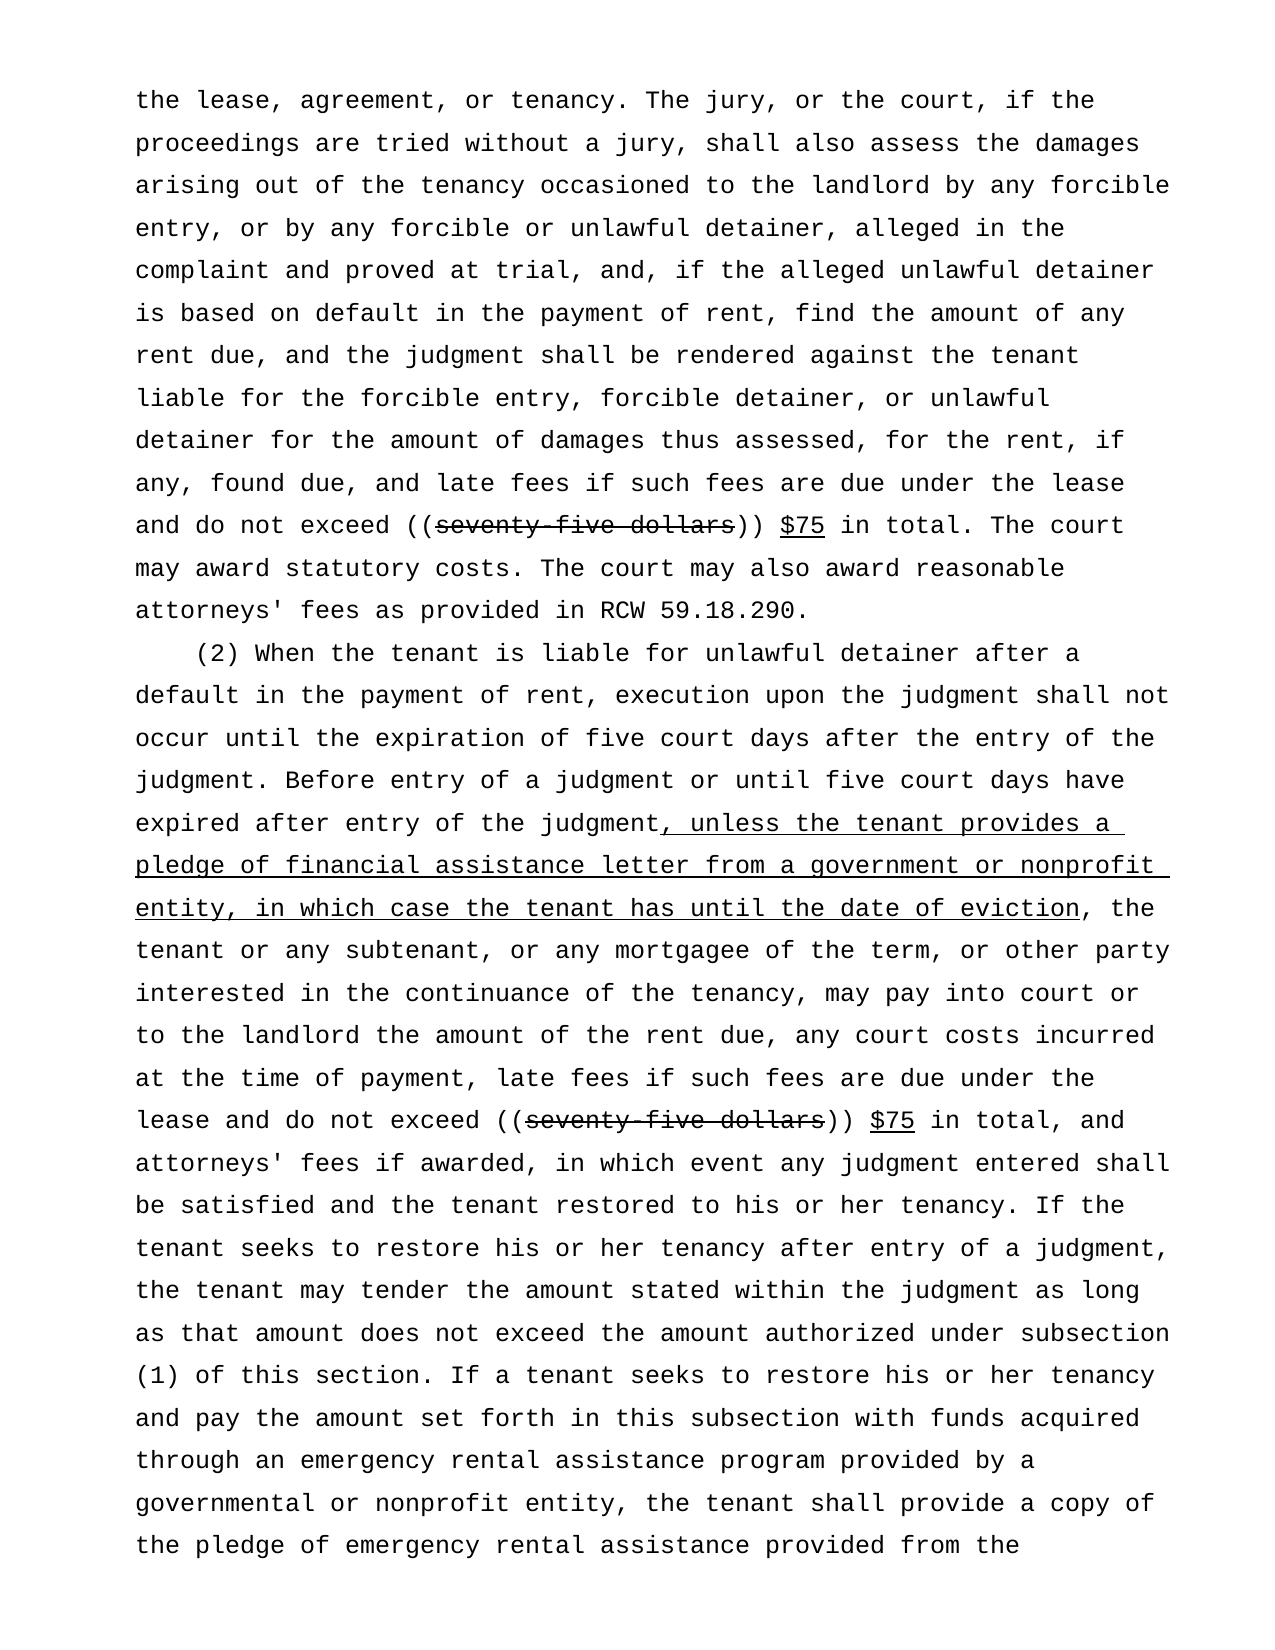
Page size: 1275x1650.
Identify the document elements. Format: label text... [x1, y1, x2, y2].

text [135, 878, 1170, 1562]
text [135, 75, 1170, 627]
